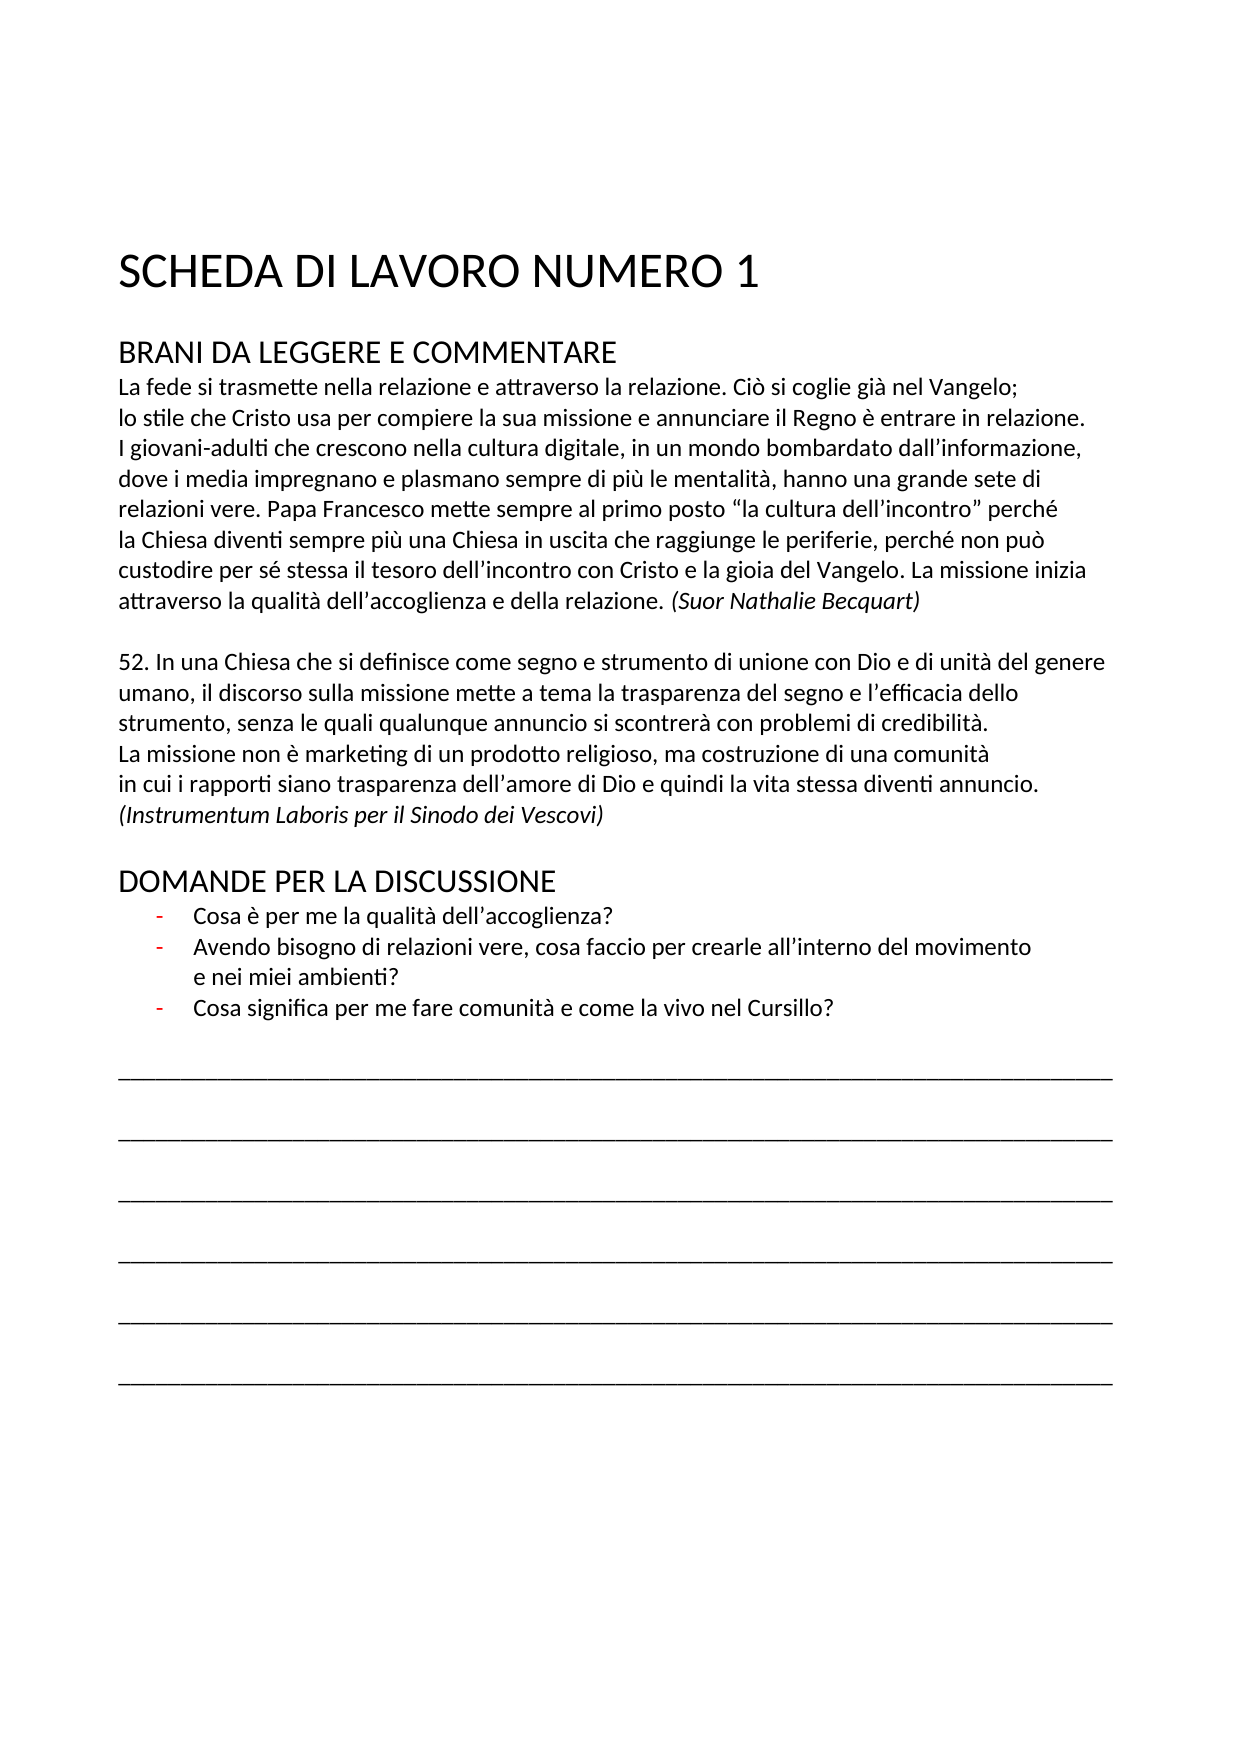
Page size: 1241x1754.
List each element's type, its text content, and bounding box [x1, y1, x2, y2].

list Cosa significa per me fare comunità e come la vivo nel Cursillo? [156, 992, 1122, 1023]
text ________________________________________________________________________________ [118, 1297, 1122, 1328]
text I giovani-adulti che crescono nella cultura digitale, in un mondo bombardato dall’informazione, dove i media impregnano e plasmano sempre di più le mentalità, hanno una grande sete di relazioni vere. Papa Francesco mette sempre al primo posto “la cultura dell’incontro” perché [118, 432, 1122, 524]
text in cui i rapporti siano trasparenza dell’amore di Dio e quindi la vita stessa diventi annuncio. (Instrumentum Laboris per il Sinodo dei Vescovi) [118, 768, 1122, 829]
list Cosa è per me la qualità dell’accoglienza? [156, 901, 1122, 931]
text ________________________________________________________________________________ [118, 1114, 1122, 1145]
text SCHEDA DI LAVORO NUMERO 1 [118, 239, 1122, 300]
text ________________________________________________________________________________ [118, 1236, 1122, 1267]
text lo stile che Cristo usa per compiere la sua missione e annunciare il Regno è entrare in relazione. [118, 402, 1122, 432]
text La fede si trasmette nella relazione e attraverso la relazione. Ciò si coglie già nel Vangelo; [118, 371, 1122, 402]
text ________________________________________________________________________________ [118, 1358, 1122, 1389]
text 52. In una Chiesa che si definisce come segno e strumento di unione con Dio e di unità del genere umano, il discorso sulla missione mette a tema la trasparenza del segno e l’efficacia dello strumento, senza le quali qualunque annuncio si scontrerà con problemi di credibilità. [118, 646, 1122, 738]
text La missione non è marketing di un prodotto religioso, ma costruzione di una comunità [118, 738, 1122, 768]
text DOMANDE PER LA DISCUSSIONE [118, 860, 1122, 901]
text BRANI DA LEGGERE E COMMENTARE [118, 331, 1122, 371]
text ________________________________________________________________________________ [118, 1175, 1122, 1206]
list Avendo bisogno di relazioni vere, cosa faccio per crearle all’interno del movimento [156, 931, 1122, 962]
list e nei miei ambienti? [193, 962, 1122, 992]
text la Chiesa diventi sempre più una Chiesa in uscita che raggiunge le periferie, perché non può custodire per sé stessa il tesoro dell’incontro con Cristo e la gioia del Vangelo. La missione inizia attraverso la qualità dell’accoglienza e della relazione. (Suor Nathalie Becquart) [118, 524, 1122, 616]
text ________________________________________________________________________________ [118, 1053, 1122, 1084]
